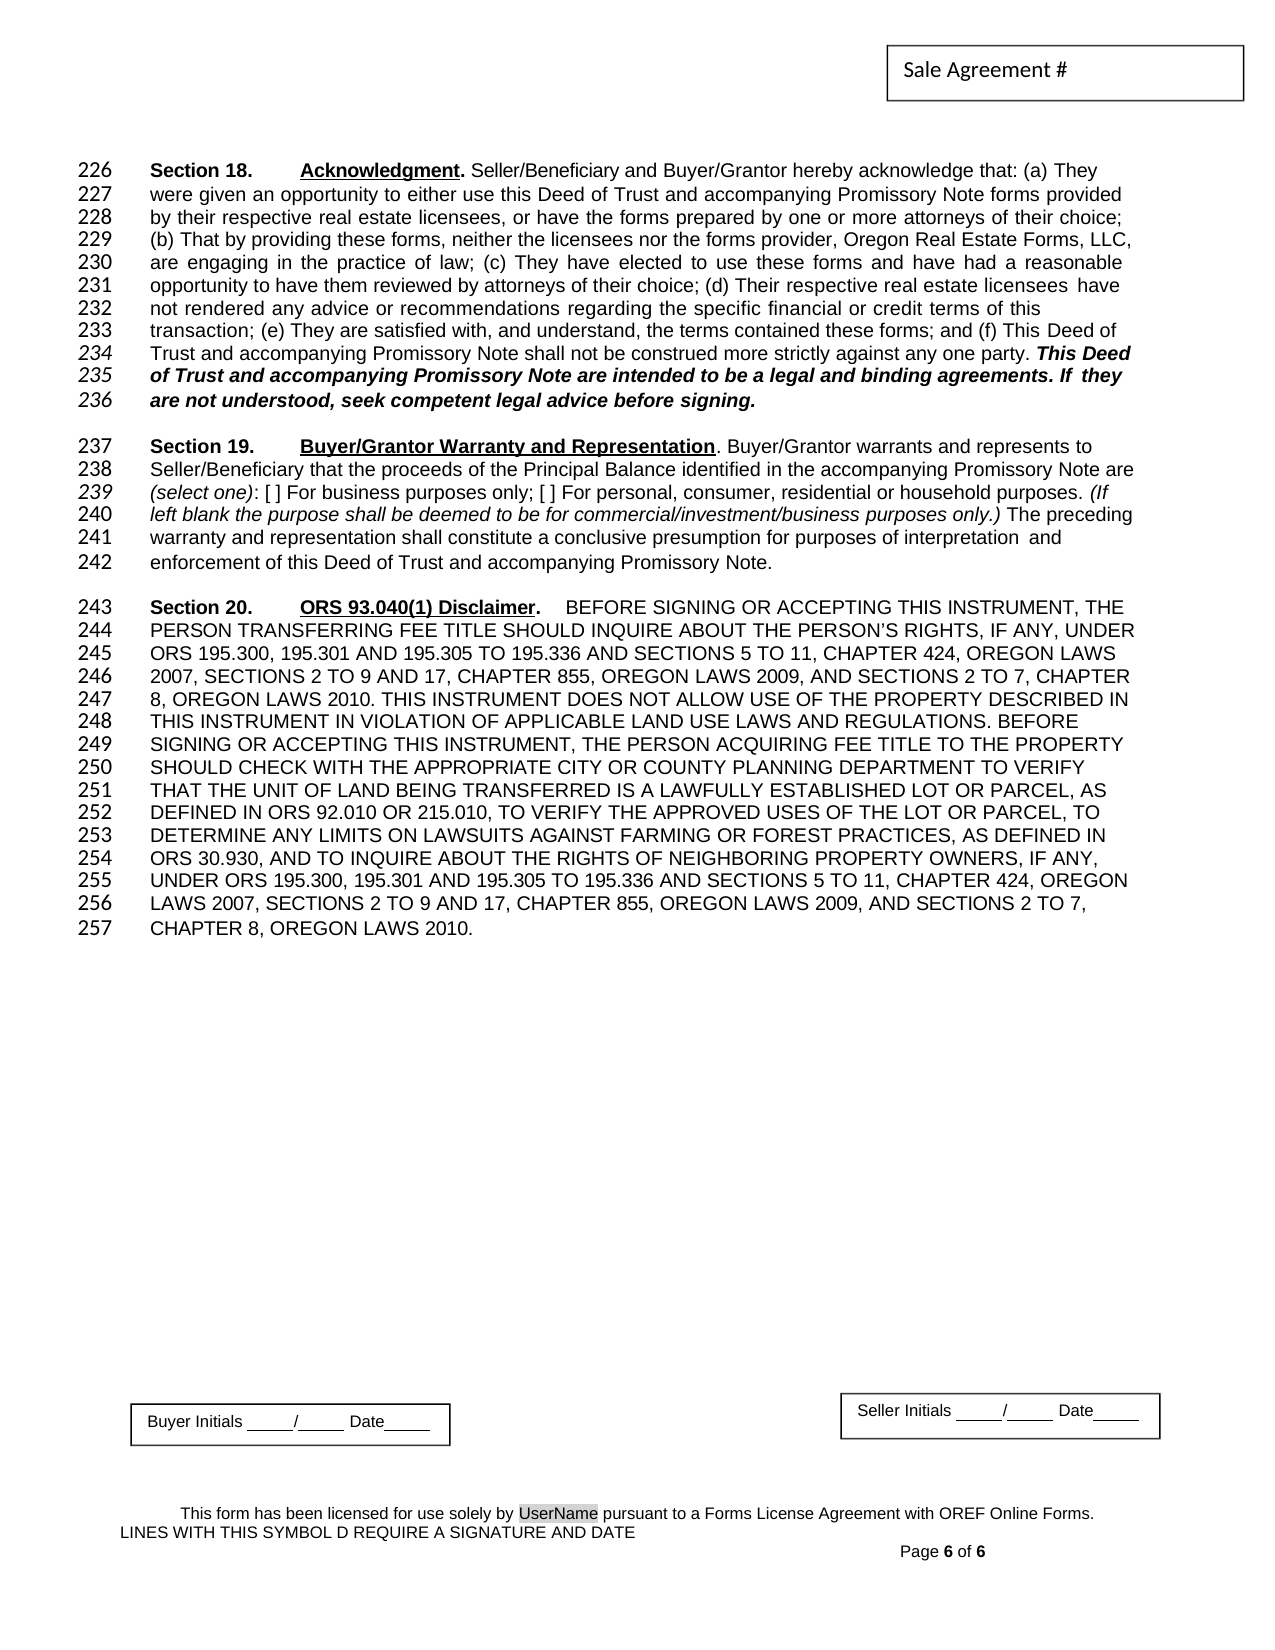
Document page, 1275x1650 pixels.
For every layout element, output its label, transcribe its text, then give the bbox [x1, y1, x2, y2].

list are engaging in the practice of law; (c) They have elected to use these forms and have had a reasonable [77, 251, 1142, 274]
list warranty and representation shall constitute a conclusive presumption for purposes of interpretation and [77, 526, 1142, 549]
list enforcement of this Deed of Trust and accompanying Promissory Note. [77, 549, 1142, 574]
list (b) That by providing these forms, neither the licensees nor the forms provider, Oregon Real Estate Forms, LLC, [77, 229, 1142, 251]
list by their respective real estate licensees, or have the forms prepared by one or more attorneys of their choice; [77, 206, 1142, 229]
list PERSON TRANSFERRING FEE TITLE SHOULD INQUIRE ABOUT THE PERSON’S RIGHTS, IF ANY, UNDER [77, 619, 1142, 643]
list Section 19. Buyer/Grantor Warranty and Representation. Buyer/Grantor warrants and represents to [77, 433, 1142, 458]
list were given an opportunity to either use this Deed of Trust and accompanying Promissory Note forms provided [77, 183, 1142, 206]
list UNDER ORS 195.300, 195.301 AND 195.305 TO 195.336 AND SECTIONS 5 TO 11, CHAPTER 424, OREGON [77, 870, 1142, 892]
text Page 6 of 6 [120, 1543, 1142, 1562]
list of Trust and accompanying Promissory Note are intended to be a legal and binding agreements. If they [77, 365, 1142, 387]
list opportunity to have them reviewed by attorneys of their choice; (d) Their respective real estate licensees have [77, 274, 1142, 297]
list DEFINED IN ORS 92.010 OR 215.010, TO VERIFY THE APPROVED USES OF THE LOT OR PARCEL, TO [77, 802, 1142, 824]
list transaction; (e) They are satisfied with, and understand, the terms contained these forms; and (f) This Deed of [77, 319, 1142, 342]
list ORS 30.930, AND TO INQUIRE ABOUT THE RIGHTS OF NEIGHBORING PROPERTY OWNERS, IF ANY, [77, 847, 1142, 870]
list 2007, SECTIONS 2 TO 9 AND 17, CHAPTER 855, OREGON LAWS 2009, AND SECTIONS 2 TO 7, CHAPTER [77, 665, 1142, 688]
list left blank the purpose shall be deemed to be for commercial/investment/business purposes only.) The preceding [77, 504, 1142, 526]
list THIS INSTRUMENT IN VIOLATION OF APPLICABLE LAND USE LAWS AND REGULATIONS. BEFORE [77, 711, 1142, 733]
list (select one): [ ] For business purposes only; [ ] For personal, consumer, residential or household purposes. (If [77, 481, 1142, 504]
list CHAPTER 8, OREGON LAWS 2010. [77, 915, 1142, 940]
text This form has been licensed for use solely by UserName pursuant to a Forms License Agreement with OREF Online Forms. [598, 1504, 1142, 1523]
list ORS 195.300, 195.301 AND 195.305 TO 195.336 AND SECTIONS 5 TO 11, CHAPTER 424, OREGON LAWS [77, 643, 1142, 665]
list Trust and accompanying Promissory Note shall not be construed more strictly against any one party. This Deed [77, 342, 1142, 365]
list LAWS 2007, SECTIONS 2 TO 9 AND 17, CHAPTER 855, OREGON LAWS 2009, AND SECTIONS 2 TO 7, [77, 892, 1142, 915]
list are not understood, seek competent legal advice before signing. [77, 387, 1142, 413]
text LINES WITH THIS SYMBOL D REQUIRE A SIGNATURE AND DATE [120, 1523, 1142, 1543]
list DETERMINE ANY LIMITS ON LAWSUITS AGAINST FARMING OR FOREST PRACTICES, AS DEFINED IN [77, 824, 1142, 847]
list SIGNING OR ACCEPTING THIS INSTRUMENT, THE PERSON ACQUIRING FEE TITLE TO THE PROPERTY [77, 733, 1142, 756]
list not rendered any advice or recommendations regarding the specific financial or credit terms of this [77, 297, 1142, 319]
list SHOULD CHECK WITH THE APPROPRIATE CITY OR COUNTY PLANNING DEPARTMENT TO VERIFY [77, 756, 1142, 779]
list THAT THE UNIT OF LAND BEING TRANSFERRED IS A LAWFULLY ESTABLISHED LOT OR PARCEL, AS [77, 779, 1142, 802]
list Seller/Beneficiary that the proceeds of the Principal Balance identified in the accompanying Promissory Note are [77, 458, 1142, 481]
list Section 20. ORS 93.040(1) Disclaimer. BEFORE SIGNING OR ACCEPTING THIS INSTRUMENT, THE [77, 594, 1142, 619]
list Section 18. Acknowledgment. Seller/Beneficiary and Buyer/Grantor hereby acknowledge that: (a) They [77, 157, 1142, 183]
list 8, OREGON LAWS 2010. THIS INSTRUMENT DOES NOT ALLOW USE OF THE PROPERTY DESCRIBED IN [77, 688, 1142, 711]
